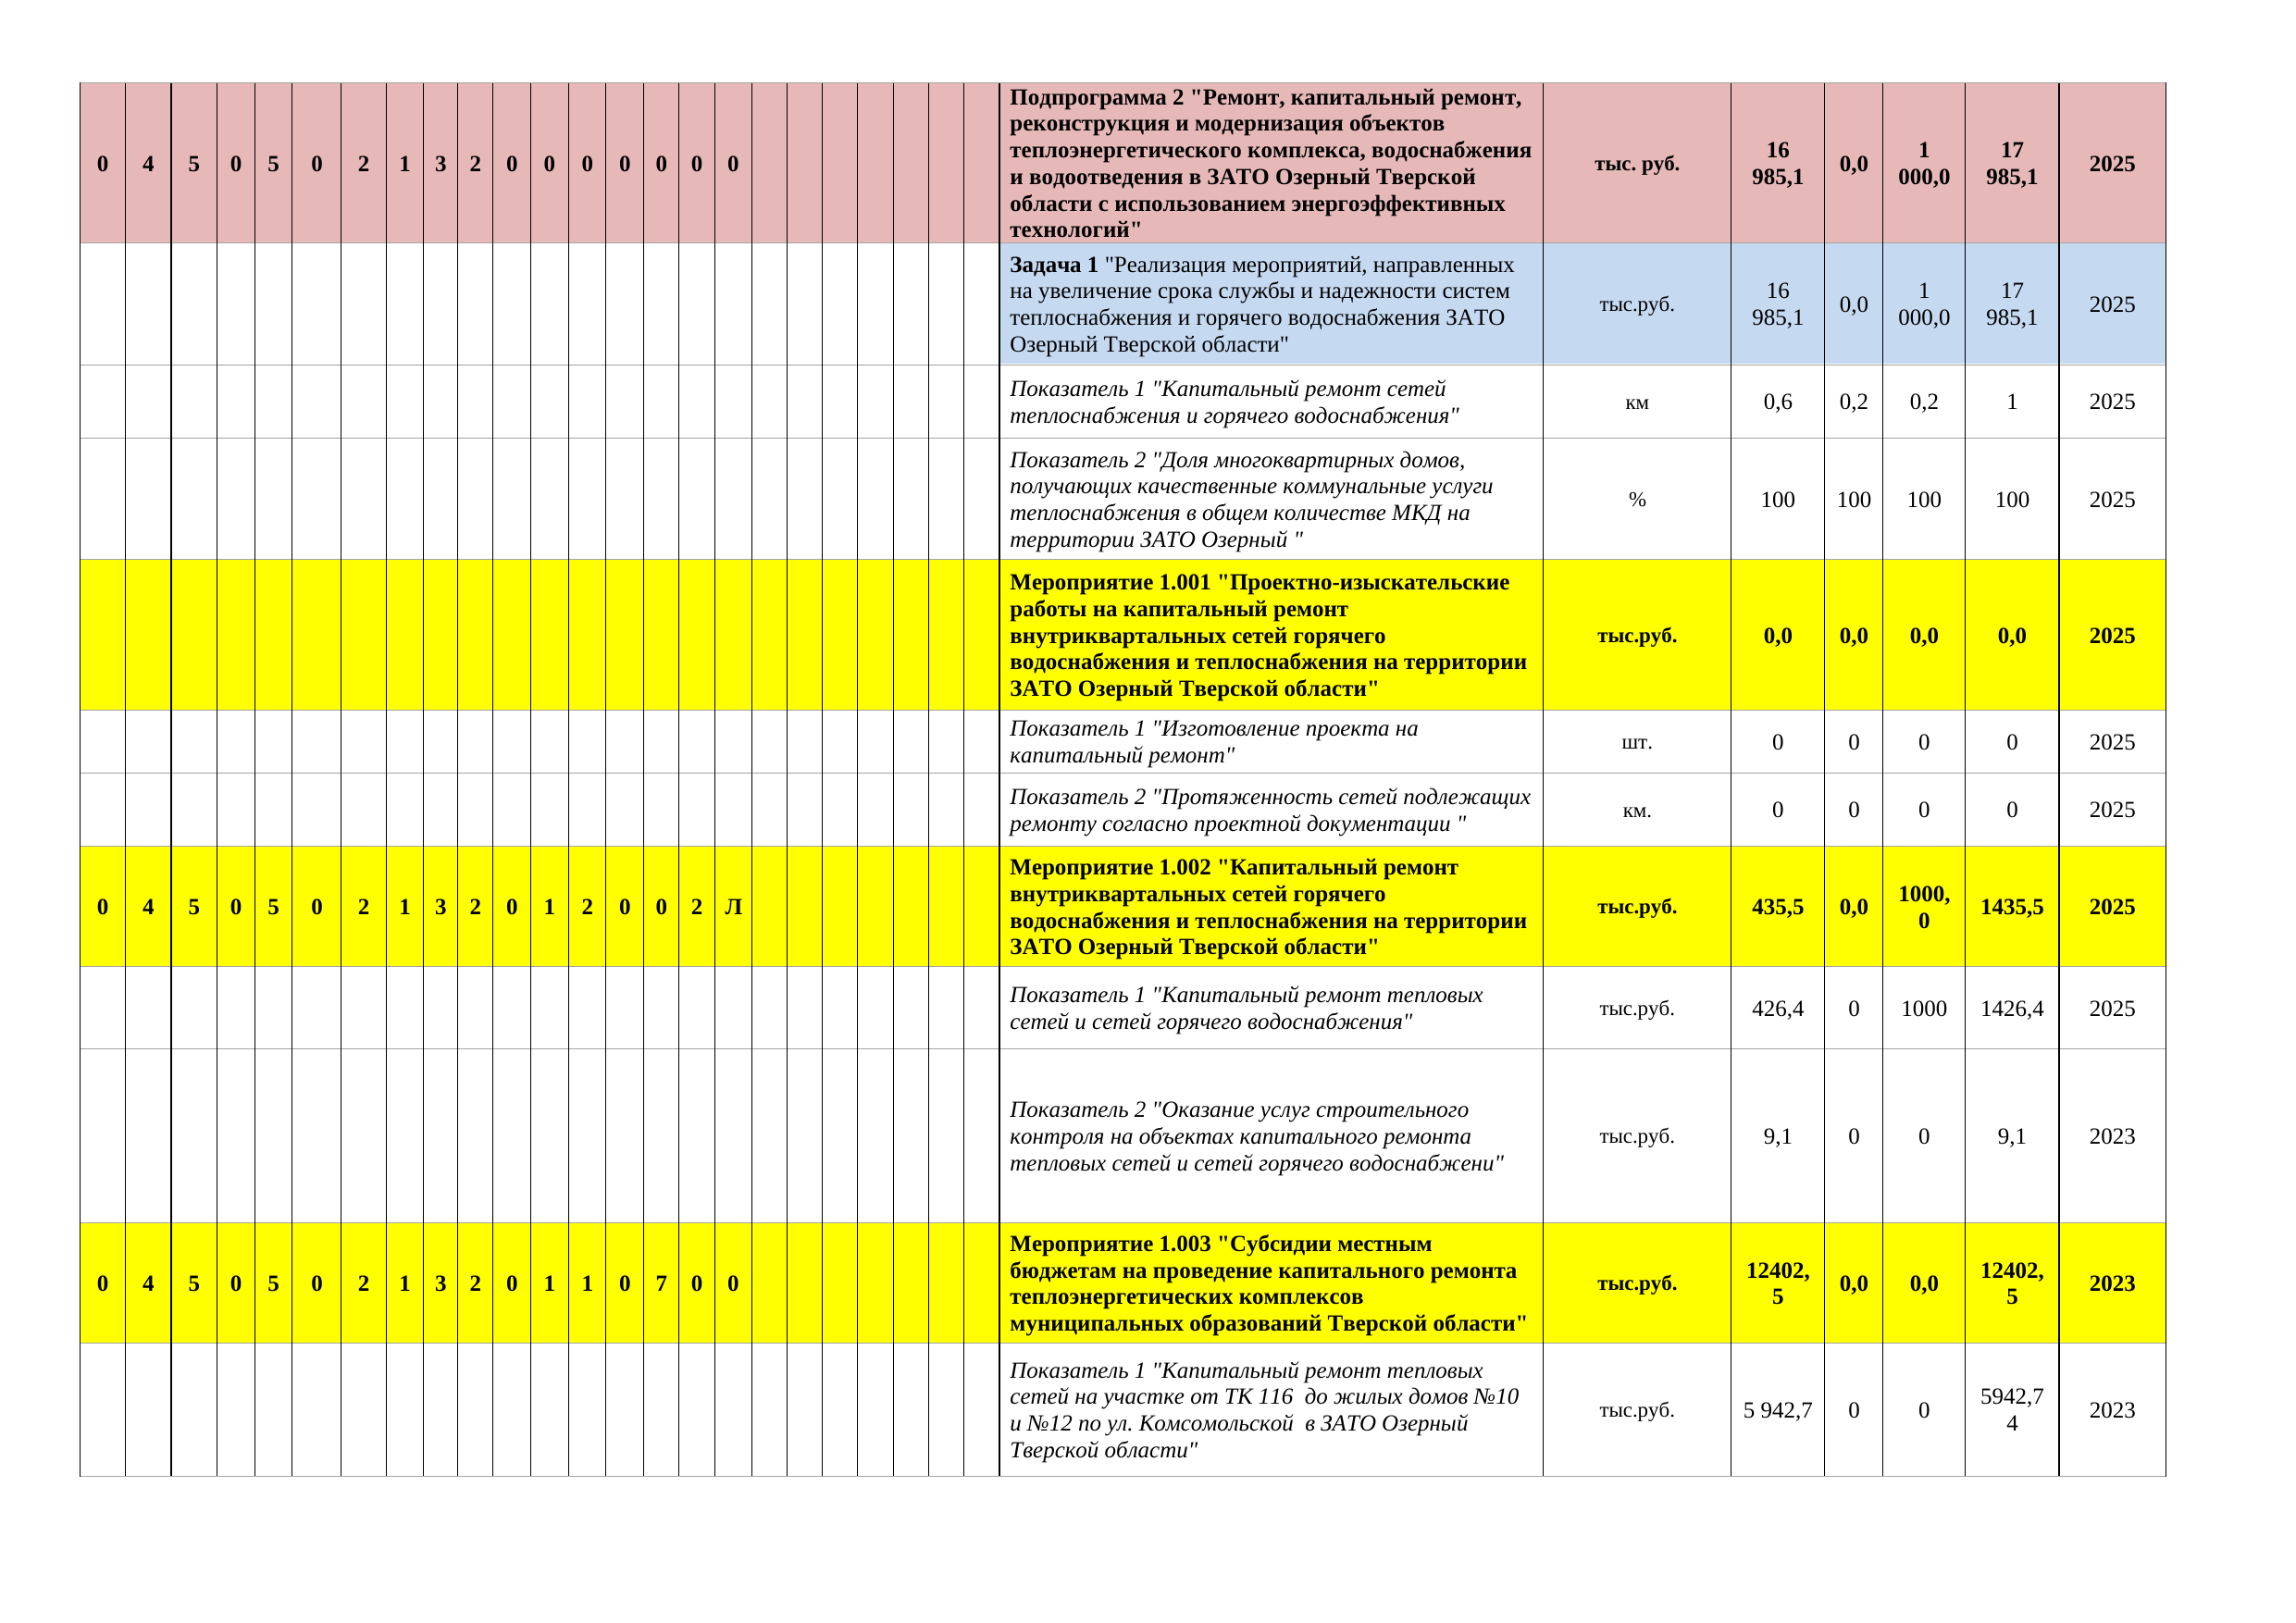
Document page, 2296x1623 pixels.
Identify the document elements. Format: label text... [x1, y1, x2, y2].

table_cell [788, 365, 822, 438]
table_cell [458, 439, 492, 559]
table_cell [341, 560, 386, 710]
table_cell [458, 560, 492, 710]
table_cell [424, 1344, 457, 1476]
table_cell [569, 1344, 605, 1476]
table_cell 2 [679, 847, 714, 966]
table_cell [255, 1344, 292, 1476]
table_cell [387, 560, 423, 710]
table_cell 1000,0 [1883, 847, 1965, 966]
table_cell [858, 847, 893, 966]
table_cell Мероприятие 1.001 "Проектно-изыскательские работы на капитальный ремонт внутриквартальных сетей горячего водоснабжения и теплоснабжения на территории ЗАТО Озерный Тверской области" [1000, 560, 1543, 710]
table_cell Показатель 1 "Капитальный ремонт тепловых сетей и сетей горячего водоснабжения" [1000, 967, 1543, 1048]
table_cell 100 [1825, 439, 1882, 559]
table_cell 1435,5 [1966, 847, 2058, 966]
table_cell [493, 560, 530, 710]
table_cell [752, 1049, 787, 1222]
table_cell [752, 560, 787, 710]
table_cell 1 [1966, 365, 2058, 438]
table_cell [894, 243, 928, 364]
table_cell [823, 439, 857, 559]
table_cell [292, 967, 341, 1048]
table_cell [606, 439, 643, 559]
table_cell [964, 83, 999, 242]
table_cell [858, 967, 893, 1048]
table_cell 0 [679, 83, 714, 242]
table_cell [823, 967, 857, 1048]
table_cell [606, 365, 643, 438]
table_cell 100 [1966, 439, 2058, 559]
table_cell [387, 711, 423, 772]
table_cell [424, 774, 457, 846]
table_cell [679, 1344, 714, 1476]
table_cell [644, 1344, 678, 1476]
table_cell [81, 1344, 125, 1476]
table_cell 2 [458, 1223, 492, 1343]
table_cell 4 [126, 83, 170, 242]
table_cell [255, 439, 292, 559]
table_cell [387, 967, 423, 1048]
table_cell [493, 439, 530, 559]
table_cell [929, 83, 963, 242]
table_cell [964, 243, 999, 364]
table_cell [387, 1344, 423, 1476]
table_cell [644, 560, 678, 710]
table_cell [81, 967, 125, 1048]
table_cell [172, 439, 217, 559]
table_cell 5 [255, 83, 292, 242]
table_cell [823, 1223, 857, 1343]
table_cell 0 [81, 847, 125, 966]
table_cell 0 [606, 1223, 643, 1343]
table_cell тыс. руб. [1544, 83, 1731, 242]
table_cell [752, 1223, 787, 1343]
table_cell [858, 439, 893, 559]
table_cell [126, 1344, 170, 1476]
table_cell 2 [341, 847, 386, 966]
table_cell [929, 1223, 963, 1343]
table_cell 1 [387, 847, 423, 966]
table_cell [679, 1049, 714, 1222]
table_cell [894, 847, 928, 966]
table_cell 1 [531, 847, 568, 966]
table_cell [217, 439, 254, 559]
table_cell [752, 847, 787, 966]
table_cell [569, 439, 605, 559]
table_cell [929, 365, 963, 438]
table_cell 0 [292, 847, 341, 966]
table_cell 0,6 [1731, 365, 1824, 438]
table_cell 2023 [2060, 1344, 2166, 1476]
table_cell [341, 1344, 386, 1476]
table_cell % [1544, 439, 1731, 559]
table_cell [531, 1344, 568, 1476]
table_cell 2025 [2060, 967, 2166, 1048]
table_cell [387, 439, 423, 559]
table_cell 2 [458, 83, 492, 242]
table_cell [458, 967, 492, 1048]
table_cell 2025 [2060, 83, 2166, 242]
table_cell 0 [493, 83, 530, 242]
table_cell км. [1544, 774, 1731, 846]
table_cell [752, 439, 787, 559]
table_cell 0 [1883, 774, 1965, 846]
table_cell Задача 1 "Реализация мероприятий, направленных на увеличение срока службы и надежности систем теплоснабжения и горячего водоснабжения ЗАТО Озерный Тверской области" [1000, 243, 1543, 364]
table_cell [458, 774, 492, 846]
table_cell 2 [569, 847, 605, 966]
table_cell 5 [255, 847, 292, 966]
table_cell [387, 1049, 423, 1222]
table_cell [531, 560, 568, 710]
table_cell [172, 1049, 217, 1222]
table_cell 0 [493, 1223, 530, 1343]
table_cell 0,0 [1883, 1223, 1965, 1343]
table_cell [126, 711, 170, 772]
table_cell [172, 365, 217, 438]
table_cell [606, 1049, 643, 1222]
table_cell шт. [1544, 711, 1731, 772]
table_cell [644, 243, 678, 364]
table_cell [569, 560, 605, 710]
table_cell 100 [1883, 439, 1965, 559]
table_cell [929, 711, 963, 772]
table_cell [929, 1344, 963, 1476]
table_cell [424, 711, 457, 772]
table_cell [341, 243, 386, 364]
table_cell 9,1 [1966, 1049, 2058, 1222]
table_cell 0,0 [1825, 847, 1882, 966]
table_cell [341, 365, 386, 438]
table_cell [929, 243, 963, 364]
table_cell [752, 711, 787, 772]
table_cell 5 [172, 1223, 217, 1343]
table_cell [81, 774, 125, 846]
table_cell 5 [172, 847, 217, 966]
table_cell км [1544, 365, 1731, 438]
table_cell [126, 439, 170, 559]
table_cell [424, 439, 457, 559]
table_cell [493, 243, 530, 364]
table_cell [458, 711, 492, 772]
table_cell 12402,5 [1731, 1223, 1824, 1343]
table_cell [493, 1049, 530, 1222]
table_cell тыс.руб. [1544, 1049, 1731, 1222]
table_cell [255, 774, 292, 846]
table_cell [715, 1344, 751, 1476]
table_cell Мероприятие 1.003 "Субсидии местным бюджетам на проведение капитального ремонта теплоэнергетических комплексов муниципальных образований Тверской области" [1000, 1223, 1543, 1343]
table_cell [341, 1049, 386, 1222]
table_cell 0,0 [1825, 83, 1882, 242]
table_cell 2025 [2060, 365, 2166, 438]
table_cell 2025 [2060, 560, 2166, 710]
table_cell 12402,5 [1966, 1223, 2058, 1343]
table_cell [81, 1049, 125, 1222]
table_cell 3 [424, 1223, 457, 1343]
table_cell 0 [569, 83, 605, 242]
table_cell [964, 439, 999, 559]
table_cell [858, 774, 893, 846]
table_cell [858, 560, 893, 710]
table_cell [823, 1049, 857, 1222]
table_cell [964, 847, 999, 966]
table_cell [292, 774, 341, 846]
table_cell 0 [1883, 1049, 1965, 1222]
table_cell [387, 774, 423, 846]
table_cell 0 [1731, 711, 1824, 772]
table_cell 0 [217, 83, 254, 242]
table_cell [644, 365, 678, 438]
table_cell [644, 774, 678, 846]
table_cell 17 985,1 [1966, 243, 2058, 364]
table_cell [858, 711, 893, 772]
table_cell 0 [531, 83, 568, 242]
table_cell [172, 1344, 217, 1476]
table_cell [81, 243, 125, 364]
table_cell [644, 967, 678, 1048]
table_cell 0 [81, 83, 125, 242]
table_cell [894, 1049, 928, 1222]
table_cell 0 [1825, 967, 1882, 1048]
table_cell [531, 711, 568, 772]
table_cell [715, 560, 751, 710]
table_cell [788, 774, 822, 846]
table_cell [172, 967, 217, 1048]
table_cell [929, 1049, 963, 1222]
table_cell [679, 774, 714, 846]
table_cell [531, 365, 568, 438]
table_cell [858, 1223, 893, 1343]
table_cell 426,4 [1731, 967, 1824, 1048]
table_cell [788, 1223, 822, 1343]
table_cell Показатель 1 "Изготовление проекта на капитальный ремонт" [1000, 711, 1543, 772]
table_cell [964, 365, 999, 438]
table_cell [715, 365, 751, 438]
table_cell [493, 774, 530, 846]
table_cell 2 [341, 1223, 386, 1343]
table_cell [858, 83, 893, 242]
table_cell [894, 711, 928, 772]
table_cell [858, 365, 893, 438]
table_cell [531, 243, 568, 364]
table_cell [493, 711, 530, 772]
table_cell 0 [292, 1223, 341, 1343]
table_cell [569, 967, 605, 1048]
table_cell [217, 243, 254, 364]
table_cell [644, 711, 678, 772]
table_cell тыс.руб. [1544, 847, 1731, 966]
table_cell [679, 365, 714, 438]
table_cell [894, 560, 928, 710]
table_cell [964, 967, 999, 1048]
table_cell [126, 365, 170, 438]
table_cell 16 985,1 [1731, 83, 1824, 242]
table_cell [531, 1049, 568, 1222]
table_cell [964, 711, 999, 772]
table_cell 5 [255, 1223, 292, 1343]
table_cell [172, 560, 217, 710]
table_cell [715, 711, 751, 772]
table_cell [424, 560, 457, 710]
table_cell 7 [644, 1223, 678, 1343]
table_cell [788, 1049, 822, 1222]
table_cell [81, 560, 125, 710]
table_cell 3 [424, 83, 457, 242]
table_cell [292, 560, 341, 710]
table_cell тыс.руб. [1544, 967, 1731, 1048]
table_cell [569, 1049, 605, 1222]
table_cell [493, 967, 530, 1048]
table_cell [788, 560, 822, 710]
table_cell 2025 [2060, 847, 2166, 966]
table_cell [606, 774, 643, 846]
table_cell 16 985,1 [1731, 243, 1824, 364]
table_cell [217, 711, 254, 772]
table_cell 0 [715, 1223, 751, 1343]
table_cell 2 [458, 847, 492, 966]
table_cell [894, 1344, 928, 1476]
table_cell [679, 711, 714, 772]
table_cell [788, 83, 822, 242]
table_cell [715, 967, 751, 1048]
table_cell 1 [387, 1223, 423, 1343]
table_cell [788, 439, 822, 559]
table_cell [172, 711, 217, 772]
table_cell 0 [1966, 711, 2058, 772]
table_cell [341, 711, 386, 772]
table_cell 4 [126, 1223, 170, 1343]
table_cell [823, 365, 857, 438]
table_cell [858, 243, 893, 364]
table_cell [894, 774, 928, 846]
table_cell [679, 439, 714, 559]
table_cell 435,5 [1731, 847, 1824, 966]
table_cell [752, 243, 787, 364]
table_cell [292, 439, 341, 559]
table_cell 0,0 [1883, 560, 1965, 710]
table_cell 0,0 [1825, 243, 1882, 364]
table_cell 0 [679, 1223, 714, 1343]
table_cell Показатель 2 "Доля многоквартирных домов, получающих качественные коммунальные услуги теплоснабжения в общем количестве МКД на территории ЗАТО Озерный " [1000, 439, 1543, 559]
table_cell [292, 365, 341, 438]
table_cell 0 [1825, 711, 1882, 772]
table_cell [217, 1344, 254, 1476]
table_cell [387, 243, 423, 364]
table_cell [644, 1049, 678, 1222]
table_cell 0 [1825, 1344, 1882, 1476]
table_cell [569, 774, 605, 846]
table_cell [255, 243, 292, 364]
table_cell [644, 439, 678, 559]
table_cell 0,2 [1883, 365, 1965, 438]
table_cell [752, 774, 787, 846]
table_cell Показатель 1 "Капитальный ремонт сетей теплоснабжения и горячего водоснабжения" [1000, 365, 1543, 438]
table_cell 0 [606, 83, 643, 242]
table_cell [172, 243, 217, 364]
table_cell [752, 83, 787, 242]
table_cell [894, 1223, 928, 1343]
table_cell [788, 967, 822, 1048]
table_cell 0 [217, 847, 254, 966]
table_cell [606, 1344, 643, 1476]
table_cell [569, 365, 605, 438]
table_cell 0 [493, 847, 530, 966]
table_cell Показатель 2 "Оказание услуг строительного контроля на объектах капитального ремонта тепловых сетей и сетей горячего водоснабжени" [1000, 1049, 1543, 1222]
table_cell [823, 560, 857, 710]
table_cell 1 000,0 [1883, 83, 1965, 242]
table_cell [341, 439, 386, 559]
table_cell 1 [569, 1223, 605, 1343]
table_cell [715, 774, 751, 846]
table_cell [823, 83, 857, 242]
table_cell [929, 847, 963, 966]
table_cell тыс.руб. [1544, 243, 1731, 364]
table_cell [292, 711, 341, 772]
table_cell [964, 1344, 999, 1476]
table_cell [606, 967, 643, 1048]
table_cell тыс.руб. [1544, 1344, 1731, 1476]
table_cell 0 [1883, 711, 1965, 772]
table_cell 2025 [2060, 439, 2166, 559]
table_cell [823, 711, 857, 772]
table_cell [823, 774, 857, 846]
table_cell [894, 365, 928, 438]
table_cell [606, 711, 643, 772]
table_cell [858, 1344, 893, 1476]
table_cell [823, 243, 857, 364]
table_cell [458, 1049, 492, 1222]
table_cell [679, 967, 714, 1048]
table_cell 0 [81, 1223, 125, 1343]
table_cell 0 [217, 1223, 254, 1343]
table_cell Мероприятие 1.002 "Капитальный ремонт внутриквартальных сетей горячего водоснабжения и теплоснабжения на территории ЗАТО Озерный Тверской области" [1000, 847, 1543, 966]
table_cell [531, 774, 568, 846]
table_cell [606, 560, 643, 710]
table_cell [217, 967, 254, 1048]
table_cell 1 [531, 1223, 568, 1343]
table_cell [458, 243, 492, 364]
table_cell [679, 243, 714, 364]
table_cell [715, 1049, 751, 1222]
table_cell [964, 1049, 999, 1222]
table_cell [894, 967, 928, 1048]
table_cell [424, 967, 457, 1048]
table_cell [126, 774, 170, 846]
table_cell 0 [1883, 1344, 1965, 1476]
table_cell 4 [126, 847, 170, 966]
table_cell 0 [1825, 774, 1882, 846]
table_cell [788, 1344, 822, 1476]
table_cell [126, 243, 170, 364]
table_cell 2025 [2060, 774, 2166, 846]
table_cell 2 [341, 83, 386, 242]
table_cell [493, 365, 530, 438]
table_cell [387, 365, 423, 438]
table_cell [292, 1344, 341, 1476]
table_cell 0,2 [1825, 365, 1882, 438]
table_cell [81, 439, 125, 559]
table_cell [341, 967, 386, 1048]
table_cell Показатель 2 "Протяженность сетей подлежащих ремонту согласно проектной документации " [1000, 774, 1543, 846]
table_cell 0,0 [1966, 560, 2058, 710]
table_cell [255, 365, 292, 438]
table_cell [292, 243, 341, 364]
table_cell 5942,74 [1966, 1344, 2058, 1476]
table_cell Показатель 1 "Капитальный ремонт тепловых сетей на участке от ТК 116 до жилых домов №10 и №12 по ул. Комсомольской в ЗАТО Озерный Тверской области" [1000, 1344, 1543, 1476]
table_cell [788, 243, 822, 364]
table_cell [126, 560, 170, 710]
table_cell [255, 967, 292, 1048]
table_cell [929, 560, 963, 710]
table_cell 2025 [2060, 243, 2166, 364]
table_cell 1 000,0 [1883, 243, 1965, 364]
table_cell [752, 1344, 787, 1476]
table_cell [172, 774, 217, 846]
table_cell [531, 439, 568, 559]
table_cell [964, 774, 999, 846]
table_cell [606, 243, 643, 364]
table_cell 5 942,7 [1731, 1344, 1824, 1476]
table_cell [788, 847, 822, 966]
table_cell 0 [1966, 774, 2058, 846]
table_cell [217, 774, 254, 846]
table_cell 2025 [2060, 711, 2166, 772]
table_cell [493, 1344, 530, 1476]
table_cell [255, 711, 292, 772]
table_cell [217, 560, 254, 710]
table_cell [458, 365, 492, 438]
table_cell 1000 [1883, 967, 1965, 1048]
table_cell 3 [424, 847, 457, 966]
table_cell 2023 [2060, 1049, 2166, 1222]
table_cell [458, 1344, 492, 1476]
table_cell 0 [644, 847, 678, 966]
table_cell 0 [644, 83, 678, 242]
table_cell [788, 711, 822, 772]
table_cell [752, 967, 787, 1048]
table_cell тыс.руб. [1544, 1223, 1731, 1343]
table_cell [715, 243, 751, 364]
table_cell [894, 83, 928, 242]
table_cell 0 [715, 83, 751, 242]
table_cell [964, 560, 999, 710]
table_cell Л [715, 847, 751, 966]
table_cell [569, 243, 605, 364]
table_cell [569, 711, 605, 772]
table_cell [341, 774, 386, 846]
table_cell Подпрограмма 2 "Ремонт, капитальный ремонт, реконструкция и модернизация объектов теплоэнергетического комплекса, водоснабжения и водоотведения в ЗАТО Озерный Тверской области с использованием энергоэффективных технологий" [1000, 83, 1543, 242]
table_cell [823, 847, 857, 966]
table_cell [424, 1049, 457, 1222]
table_cell 0,0 [1825, 1223, 1882, 1343]
table_cell [858, 1049, 893, 1222]
table_cell 2023 [2060, 1223, 2166, 1343]
table_cell [217, 1049, 254, 1222]
table_cell 5 [172, 83, 217, 242]
table_cell [292, 1049, 341, 1222]
table_cell [255, 560, 292, 710]
table_cell 1426,4 [1966, 967, 2058, 1048]
table_cell [126, 1049, 170, 1222]
table_cell [964, 1223, 999, 1343]
table_cell 0 [292, 83, 341, 242]
table_cell 9,1 [1731, 1049, 1824, 1222]
table_cell [81, 365, 125, 438]
table_cell [929, 774, 963, 846]
table_cell 0 [1825, 1049, 1882, 1222]
table_cell [531, 967, 568, 1048]
table_cell [929, 439, 963, 559]
table_cell 17 985,1 [1966, 83, 2058, 242]
table_cell 0,0 [1731, 560, 1824, 710]
table_cell 100 [1731, 439, 1824, 559]
table_cell [81, 711, 125, 772]
table_cell 0,0 [1825, 560, 1882, 710]
table_cell 0 [1731, 774, 1824, 846]
table_cell [424, 243, 457, 364]
table_cell 0 [606, 847, 643, 966]
table_cell [126, 967, 170, 1048]
table_cell [217, 365, 254, 438]
table_cell [255, 1049, 292, 1222]
table_cell 1 [387, 83, 423, 242]
table_cell тыс.руб. [1544, 560, 1731, 710]
table_cell [752, 365, 787, 438]
table_cell [424, 365, 457, 438]
table_cell [823, 1344, 857, 1476]
table_cell [715, 439, 751, 559]
table_cell [894, 439, 928, 559]
table_cell [929, 967, 963, 1048]
table_cell [679, 560, 714, 710]
